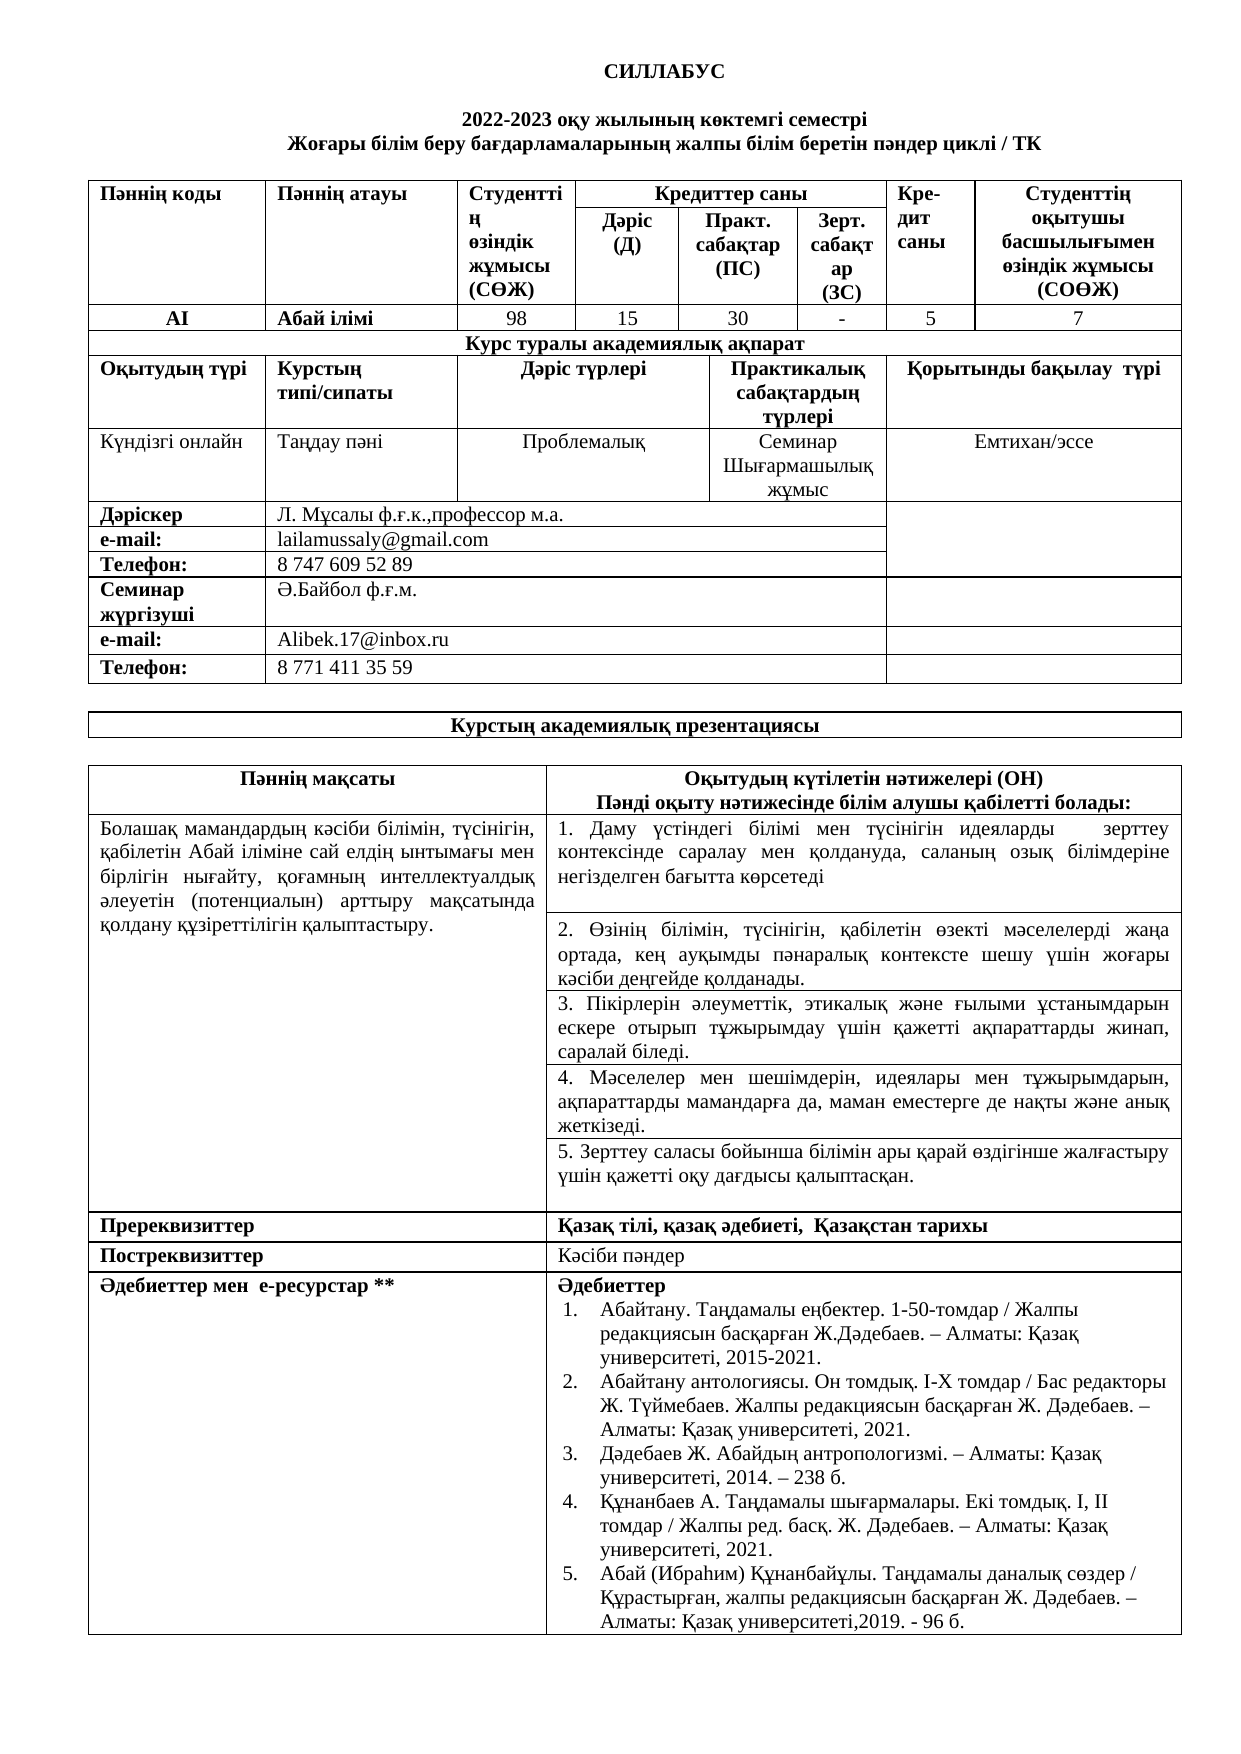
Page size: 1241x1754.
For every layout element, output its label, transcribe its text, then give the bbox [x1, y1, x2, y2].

table_cell Таңдау пәні [266, 429, 457, 501]
table_cell 8 771 411 35 59 [266, 655, 886, 683]
table_cell Курстың типі/сипаты [266, 356, 457, 428]
table_cell Зерт. сабақт ар (ЗС) [798, 208, 886, 304]
table_cell [887, 578, 1181, 626]
table_cell Кәсіби пәндер [547, 1243, 1181, 1271]
table_cell 98 [458, 305, 575, 329]
text СИЛЛАБУС [177, 59, 1152, 83]
table_cell 5 [887, 305, 974, 329]
table_cell 15 [576, 305, 678, 329]
table_cell Дәріс түрлері [458, 356, 709, 428]
table_header Оқытудың күтілетін нәтижелері (ОН) Пәнді оқыту нәтижесінде білім алушы қабілетті болады: [547, 766, 1181, 814]
table_cell AI [89, 305, 265, 329]
table_cell [887, 655, 1181, 683]
table_header Кредиттер саны [576, 181, 886, 207]
table_cell 3. Пікірлерін әлеуметтік, этикалық және ғылыми ұстанымдарын ескере отырып тұжырымдау үшін қажетті ақпараттарды жинап, саралай біледі. [547, 991, 1181, 1063]
table_cell 5. Зерттеу саласы бойынша білімін ары қарай өздігінше жалғастыру үшін қажетті оқу дағдысы қалыптасқан. [547, 1139, 1181, 1211]
table_cell e-mail: [89, 527, 265, 551]
table_header Студенттің өзіндік жұмысы (СӨЖ) [458, 181, 575, 304]
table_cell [89, 1273, 546, 1633]
table_header Пәннің коды [89, 181, 265, 304]
table_cell Телефон: [89, 552, 265, 576]
table_cell Практикалық сабақтардың түрлері [710, 356, 886, 428]
table_cell Ә.Байбол ф.ғ.м. [266, 578, 886, 626]
table_cell Қазақ тілі, қазақ әдебиеті, Қазақстан тарихы [547, 1213, 1181, 1241]
table_header Пәннің мақсаты [89, 766, 546, 814]
table_cell Постреквизиттер [89, 1243, 546, 1271]
table_cell 30 [679, 305, 797, 329]
table_cell [887, 627, 1181, 654]
text Жоғары білім беру бағдарламаларының жалпы білім беретін пәндер циклі / ТК [177, 131, 1152, 155]
table_cell 2. Өзінің білімін, түсінігін, қабілетін өзекті мәселелерді жаңа ортада, кең ауқымды пәнаралық контексте шешу үшін жоғары кәсіби деңгейде қолданады. [547, 913, 1181, 989]
table_cell Күндізгі онлайн [89, 429, 265, 501]
table_cell Емтихан/эссе [887, 429, 1181, 501]
table_header Пәннің атауы [266, 181, 457, 304]
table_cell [547, 1273, 1181, 1633]
table_cell Курс туралы академиялық ақпарат [89, 331, 1181, 354]
table_cell Телефон: [89, 655, 265, 683]
table_cell Болашақ мамандардың кәсіби білімін, түсінігін, қабілетін Абай іліміне сай елдің ынтымағы мен бірлігін нығайту, қоғамның интеллектуалдық әлеуетін (потенциалын) арттыру мақсатында қолдану құзіреттілігін қалыптастыру. [89, 815, 546, 1211]
table_cell Пререквизиттер [89, 1213, 546, 1241]
text 2022-2023 оқу жылының көктемгі семестрі [177, 107, 1152, 131]
table_header Курстың академиялық презентациясы [89, 713, 1181, 737]
table_cell Alibek.17@inbox.ru [266, 627, 886, 654]
table_header Студенттің оқытушы басшылығымен өзіндік жұмысы (СОӨЖ) [976, 181, 1181, 304]
table_cell [887, 502, 1181, 576]
table_cell 4. Мәселелер мен шешімдерін, идеялары мен тұжырымдарын, ақпараттарды мамандарға да, маман еместерге де нақты және анық жеткізеді. [547, 1065, 1181, 1137]
table_cell Практ. сабақтар (ПС) [679, 208, 797, 304]
table_cell 8 747 609 52 89 [266, 552, 886, 576]
table_cell Дәріс (Д) [576, 208, 678, 304]
table_cell Оқытудың түрі [89, 356, 265, 428]
table_cell lailamussaly@gmail.com [266, 527, 886, 551]
table_cell Абай ілімі [266, 305, 457, 329]
table_cell Қорытынды бақылау түрі [887, 356, 1181, 428]
table_cell Л. Мұсалы ф.ғ.к.,профессор м.а. [266, 502, 886, 526]
table_cell Семинар Шығармашылық жұмыс [710, 429, 886, 501]
table_cell e-mail: [89, 627, 265, 654]
table_cell - [798, 305, 886, 329]
table_cell Проблемалық [458, 429, 709, 501]
table_header Кре- дит саны [887, 181, 974, 304]
table_cell Семинар жүргізуші [89, 578, 265, 626]
table_cell 7 [976, 305, 1181, 329]
table_cell Дәріскер [89, 502, 265, 526]
table_cell 1. Даму үстіндегі білімі мен түсінігін идеяларды зерттеу контексінде саралау мен қолдануда, саланың озық білімдеріне негізделген бағытта көрсетеді [547, 815, 1181, 912]
